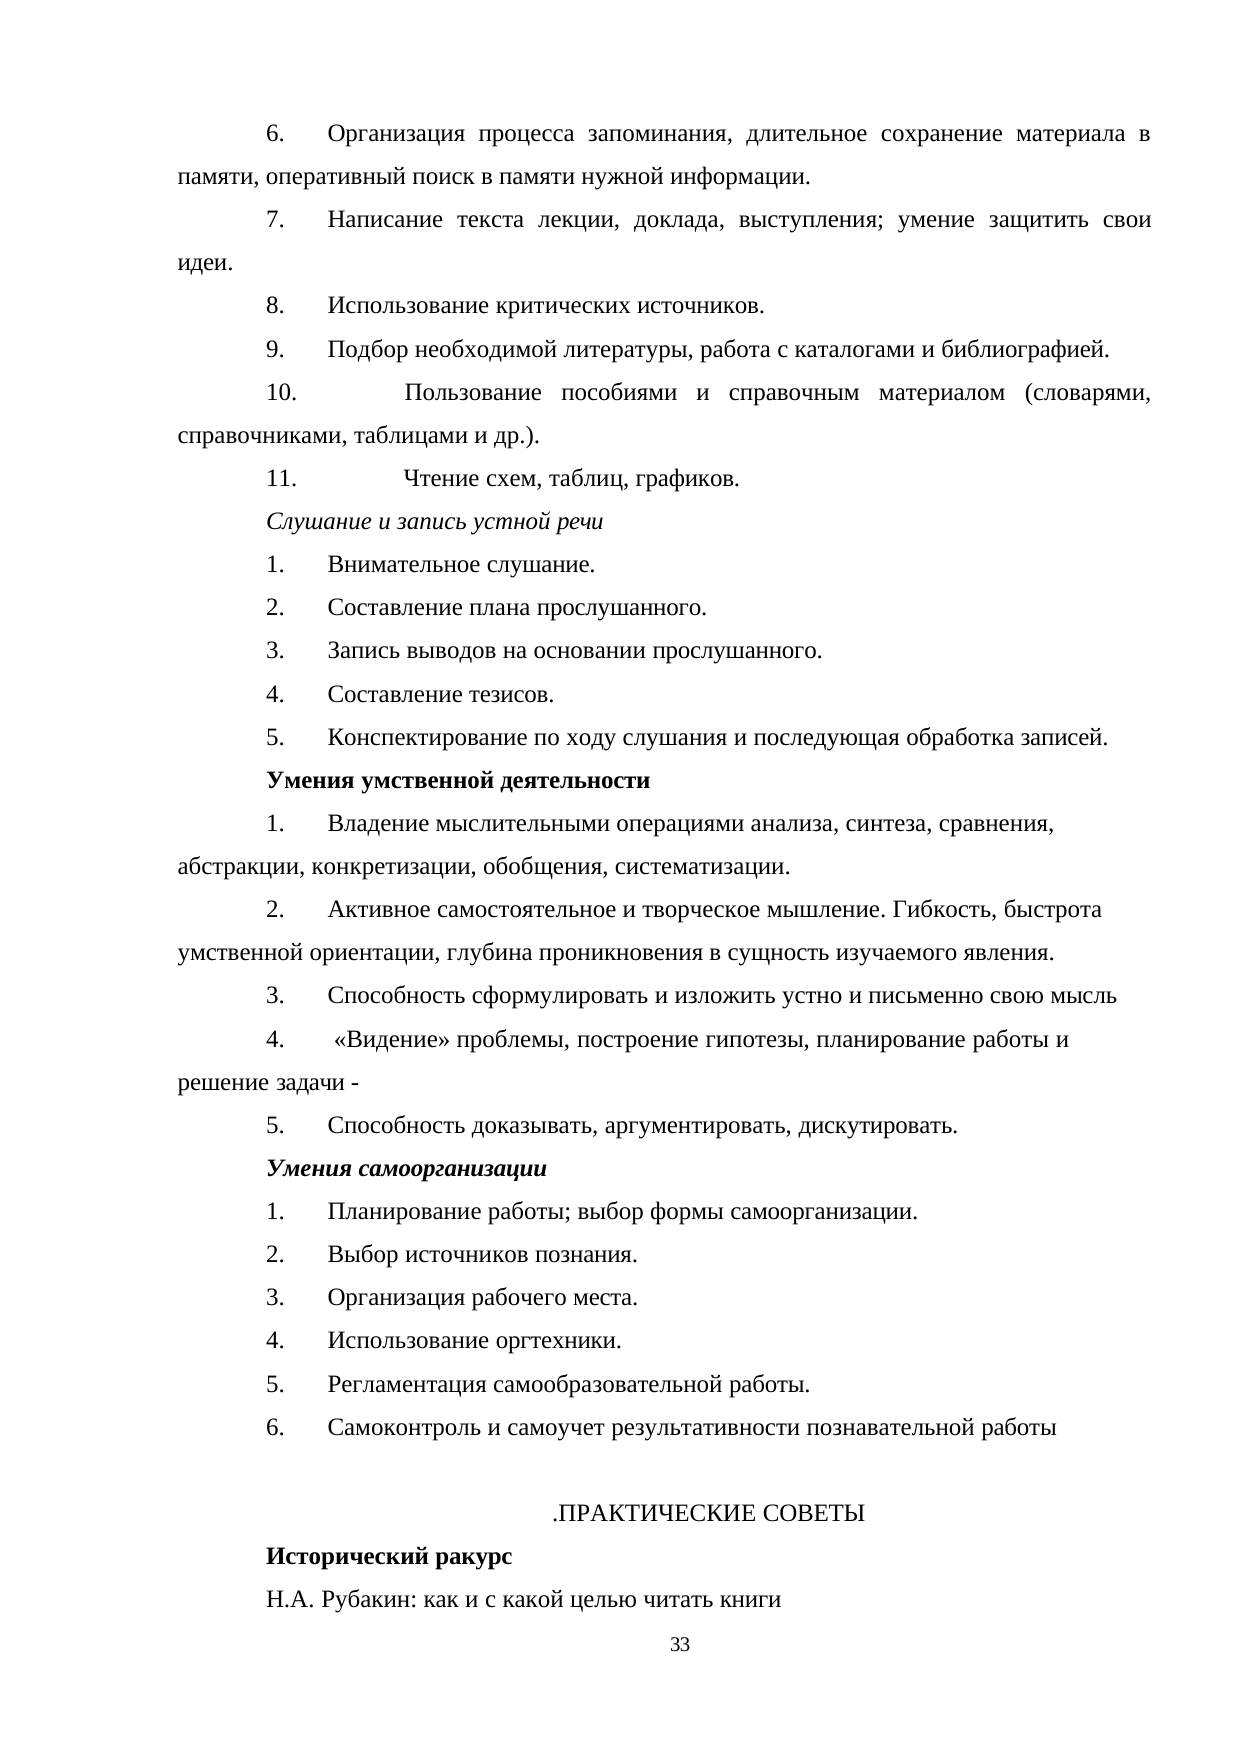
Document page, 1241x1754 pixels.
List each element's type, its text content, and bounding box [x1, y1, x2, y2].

list «Видение» проблемы, построение гипотезы, планирование работы и решение задачи - [177, 1024, 1152, 1096]
list Конспектирование по ходу слушания и последующая обработка записей. [177, 722, 1152, 751]
list Чтение схем, таблиц, графиков. [177, 463, 1152, 492]
list Внимательное слушание. [177, 549, 1152, 578]
text Исторический ракурс [177, 1541, 1152, 1570]
subtitle Умения самоорганизации [177, 1153, 1152, 1182]
list Самоконтроль и самоучет результативности познавательной работы [177, 1412, 1152, 1441]
text Н.А. Рубакин: как и с какой целью читать книги [177, 1584, 1152, 1613]
list Использование оргтехники. [177, 1326, 1152, 1354]
text Слушание и запись устной речи [177, 506, 1152, 535]
list Запись выводов на основании прослушанного. [177, 636, 1152, 664]
list Владение мыслительными операциями анализа, синтеза, сравнения, абстракции, конкретизации, обобщения, систематизации. [177, 808, 1152, 880]
subtitle Умения умственной деятельности [177, 765, 1152, 794]
list Организация процесса запоминания, длительное сохранение материала в памяти, оперативный поиск в памяти нужной информации. [177, 118, 1152, 190]
list Организация рабочего места. [177, 1282, 1152, 1311]
list Составление тезисов. [177, 679, 1152, 707]
list Использование критических источников. [177, 291, 1152, 319]
list Написание текста лекции, доклада, выступления; умение защитить свои идеи. [177, 204, 1152, 276]
list Планирование работы; выбор формы самоорганизации. [177, 1196, 1152, 1225]
list Регламентация самообразовательной работы. [177, 1369, 1152, 1397]
list Пользование пособиями и справочным материалом (словарями, справочниками, таблицами и др.). [177, 377, 1152, 449]
list .ПРАКТИЧЕСКИЕ СОВЕТЫ [177, 1498, 1152, 1527]
list Выбор источников познания. [177, 1239, 1152, 1268]
list Составление плана прослушанного. [177, 592, 1152, 621]
list Способность доказывать, аргументировать, дискутировать. [177, 1110, 1152, 1139]
list Подбор необходимой литературы, работа с каталогами и библиографией. [177, 334, 1152, 362]
list Активное самостоятельное и творческое мышление. Гибкость, быстрота умственной ориентации, глубина проникновения в сущность изучаемого явления. [177, 894, 1152, 966]
list Способность сформулировать и изложить устно и письменно свою мысль [177, 981, 1152, 1009]
